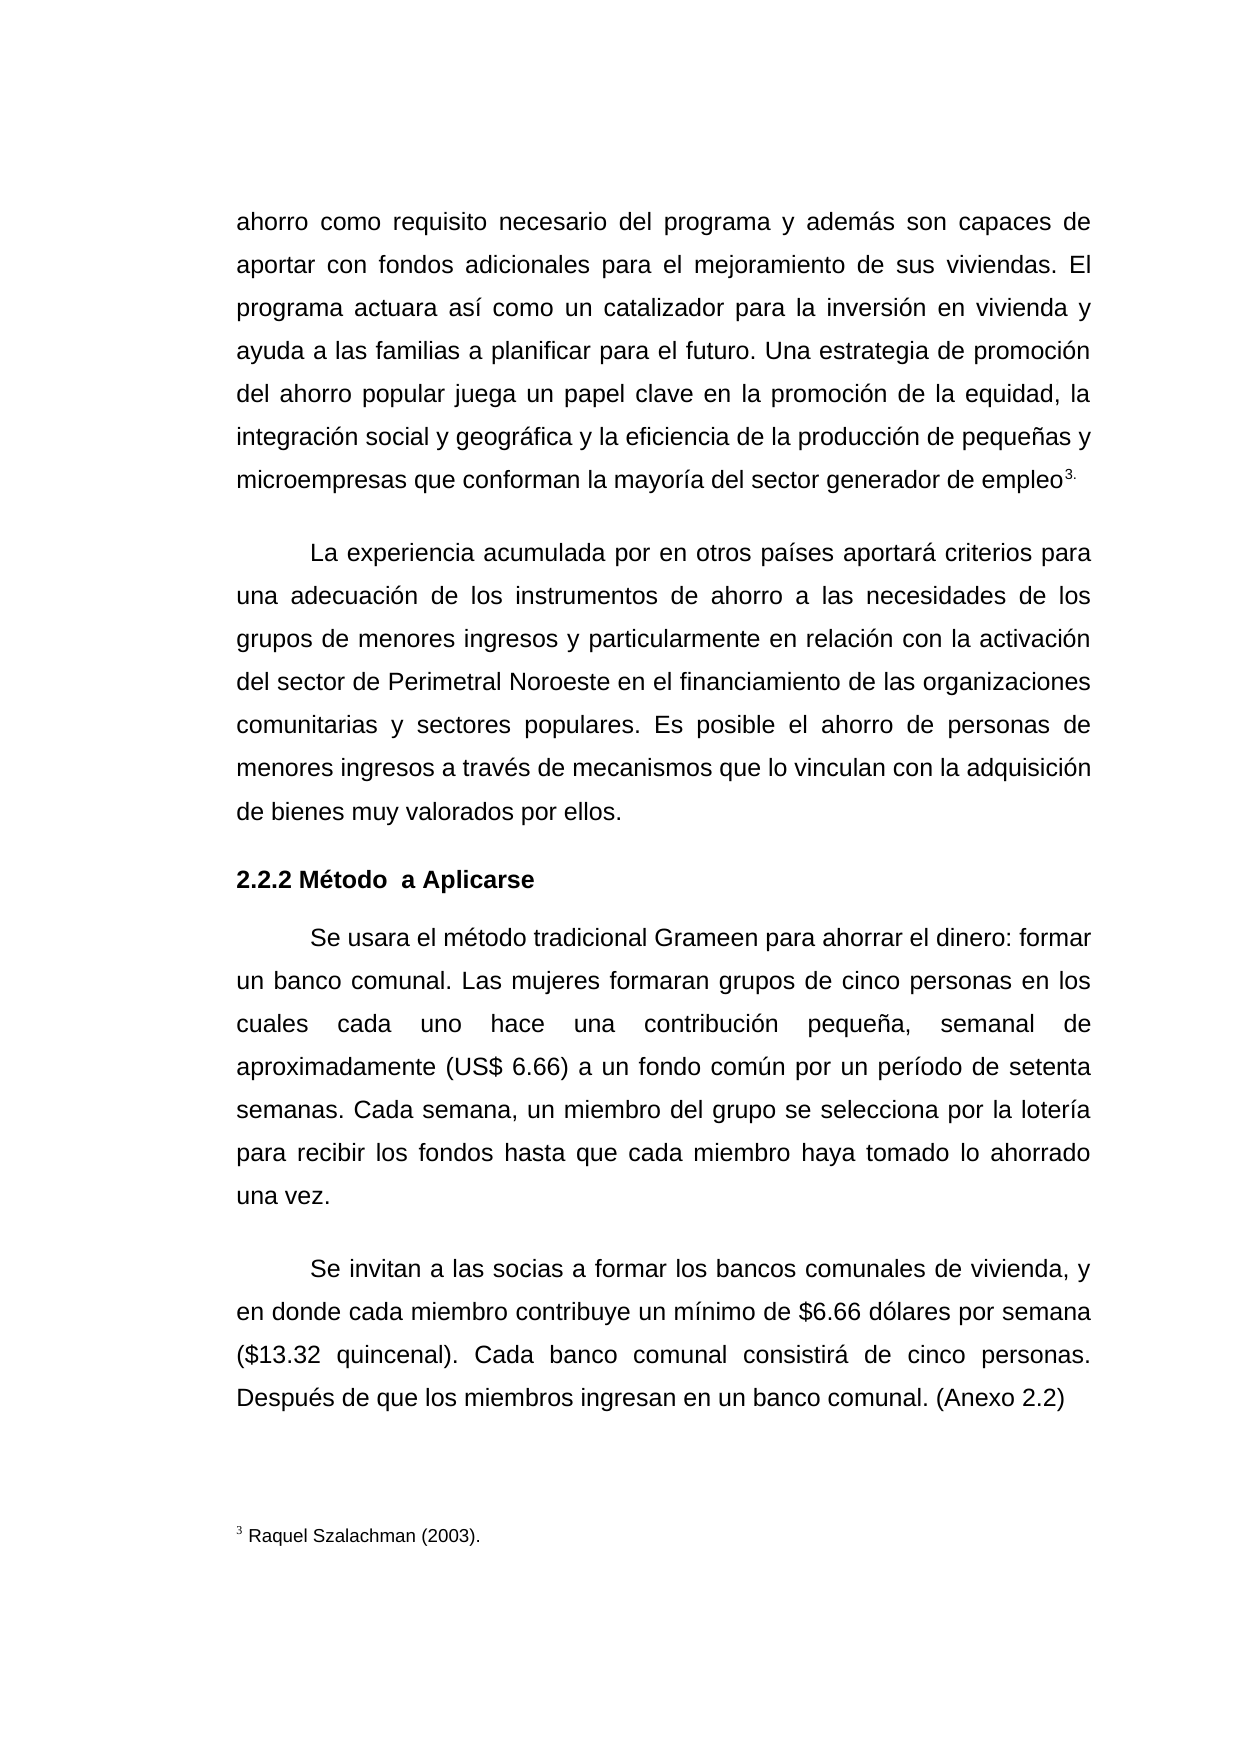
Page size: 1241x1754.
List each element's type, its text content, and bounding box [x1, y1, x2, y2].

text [236, 207, 1092, 494]
subtitle 2.2.2 Método a Aplicarse [236, 865, 1092, 893]
text La experiencia acumulada por en otros países aportará criterios para una adecuación de los instrumentos de ahorro a las necesidades de los grupos de menores ingresos y particularmente en relación con la activación del sector de Perimetral Noroeste en el financiamiento de las organizaciones comunitarias y sectores populares. Es posible el ahorro de personas de menores ingresos a través de mecanismos que lo vinculan con la adquisición de bienes muy valorados por ellos. [236, 538, 1092, 825]
text Se usara el método tradicional Grameen para ahorrar el dinero: formar un banco comunal. Las mujeres formaran grupos de cinco personas en los cuales cada uno hace una contribución pequeña, semanal de aproximadamente (US$ 6.66) a un fondo común por un período de setenta semanas. Cada semana, un miembro del grupo se selecciona por la lotería para recibir los fondos hasta que cada miembro haya tomado lo ahorrado una vez. [236, 923, 1092, 1210]
text Se invitan a las socias a formar los bancos comunales de vivienda, y en donde cada miembro contribuye un mínimo de $6.66 dólares por semana ($13.32 quincenal). Cada banco comunal consistirá de cinco personas. Después de que los miembros ingresan en un banco comunal. (Anexo 2.2) [236, 1254, 1092, 1412]
